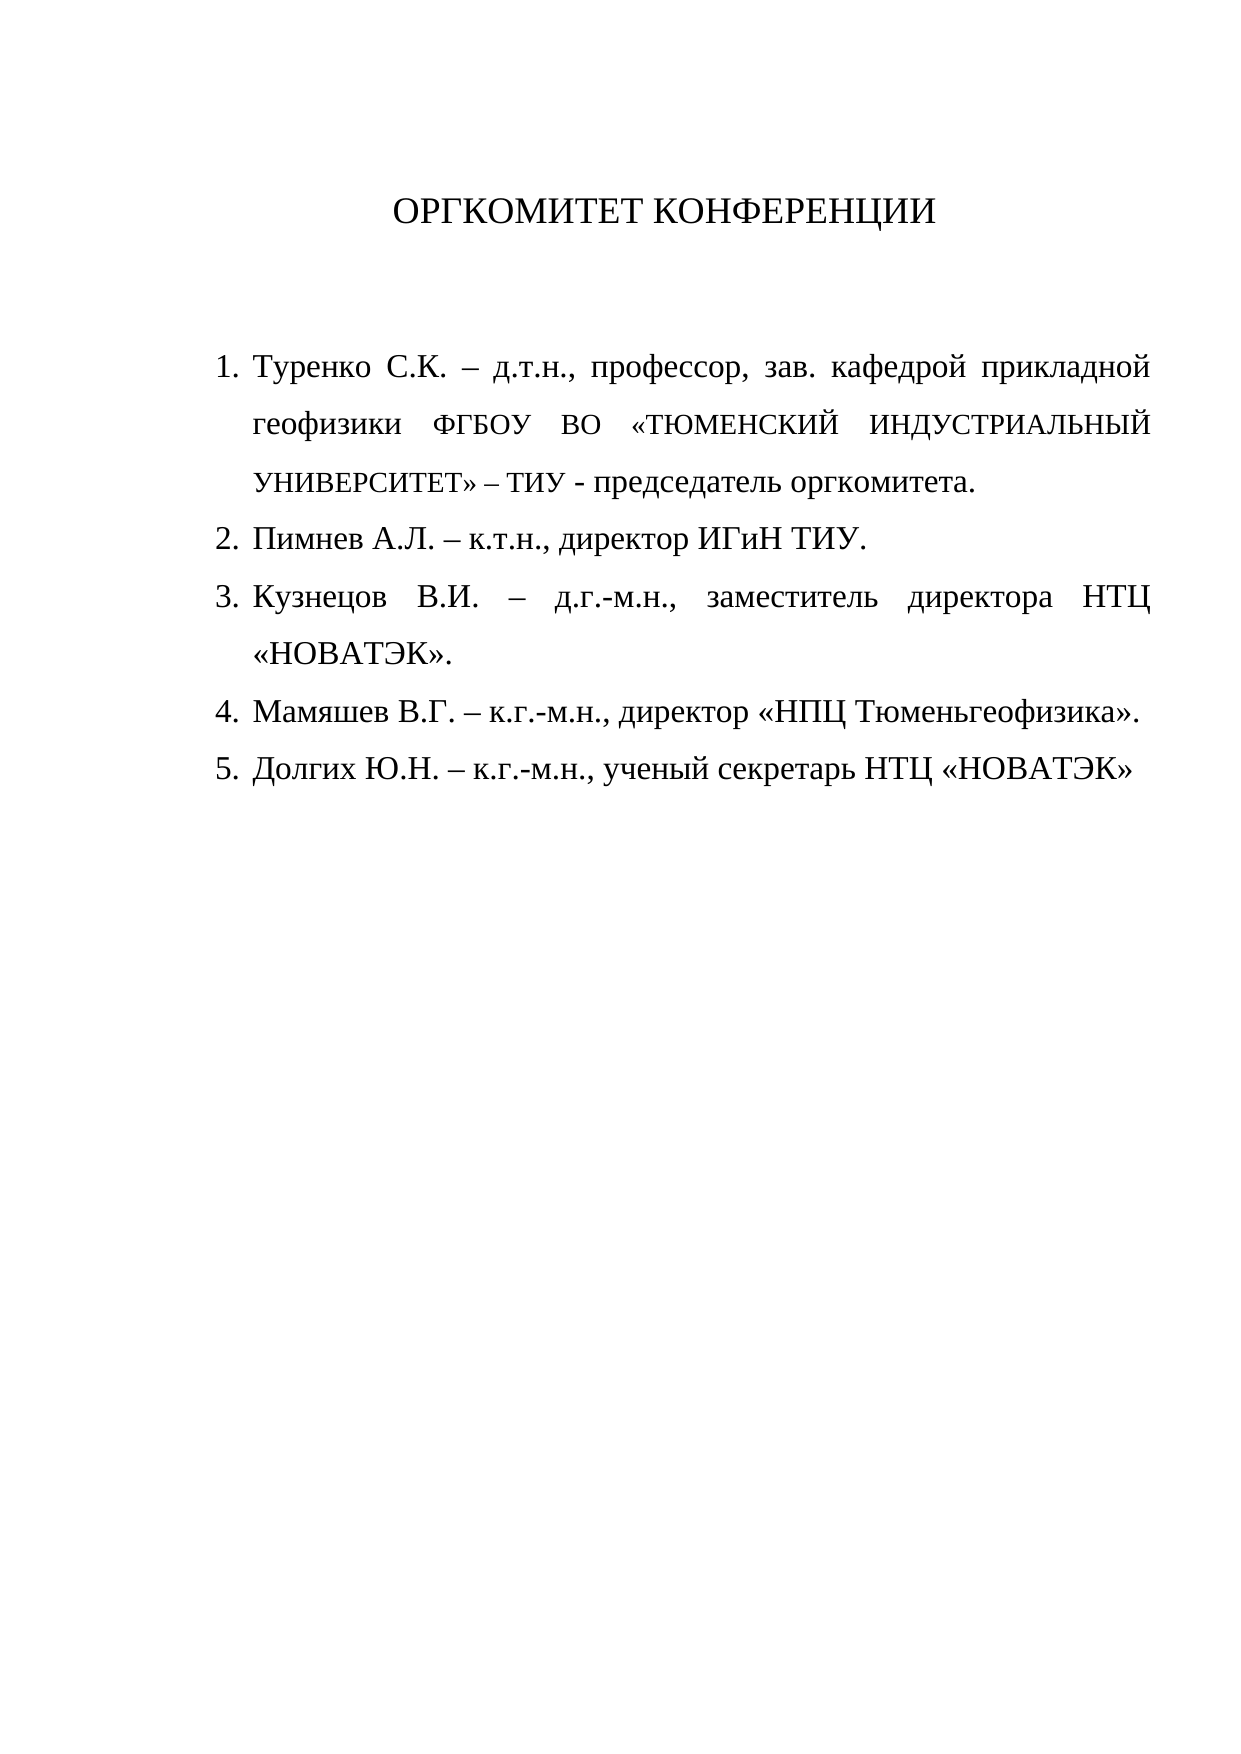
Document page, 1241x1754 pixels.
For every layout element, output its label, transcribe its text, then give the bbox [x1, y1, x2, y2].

list Кузнецов В.И. – д.г.-м.н., заместитель директора НТЦ «НОВАТЭК». [215, 576, 1152, 672]
text ОРГКОМИТЕТ КОНФЕРЕНЦИИ [177, 188, 1152, 232]
list Мамяшев В.Г. – к.г.-м.н., директор «НПЦ Тюменьгеофизика». [215, 691, 1152, 729]
list Долгих Ю.Н. – к.г.-м.н., ученый секретарь НТЦ «НОВАТЭК» [215, 748, 1152, 787]
list Туренко С.К. – д.т.н., профессор, зав. кафедрой прикладной геофизики ФГБОУ ВО «ТЮМЕНСКИЙ ИНДУСТРИАЛЬНЫЙ УНИВЕРСИТЕТ» – ТИУ - председатель оргкомитета. [215, 346, 1152, 499]
list Пимнев А.Л. – к.т.н., директор ИГиН ТИУ. [215, 518, 1152, 557]
